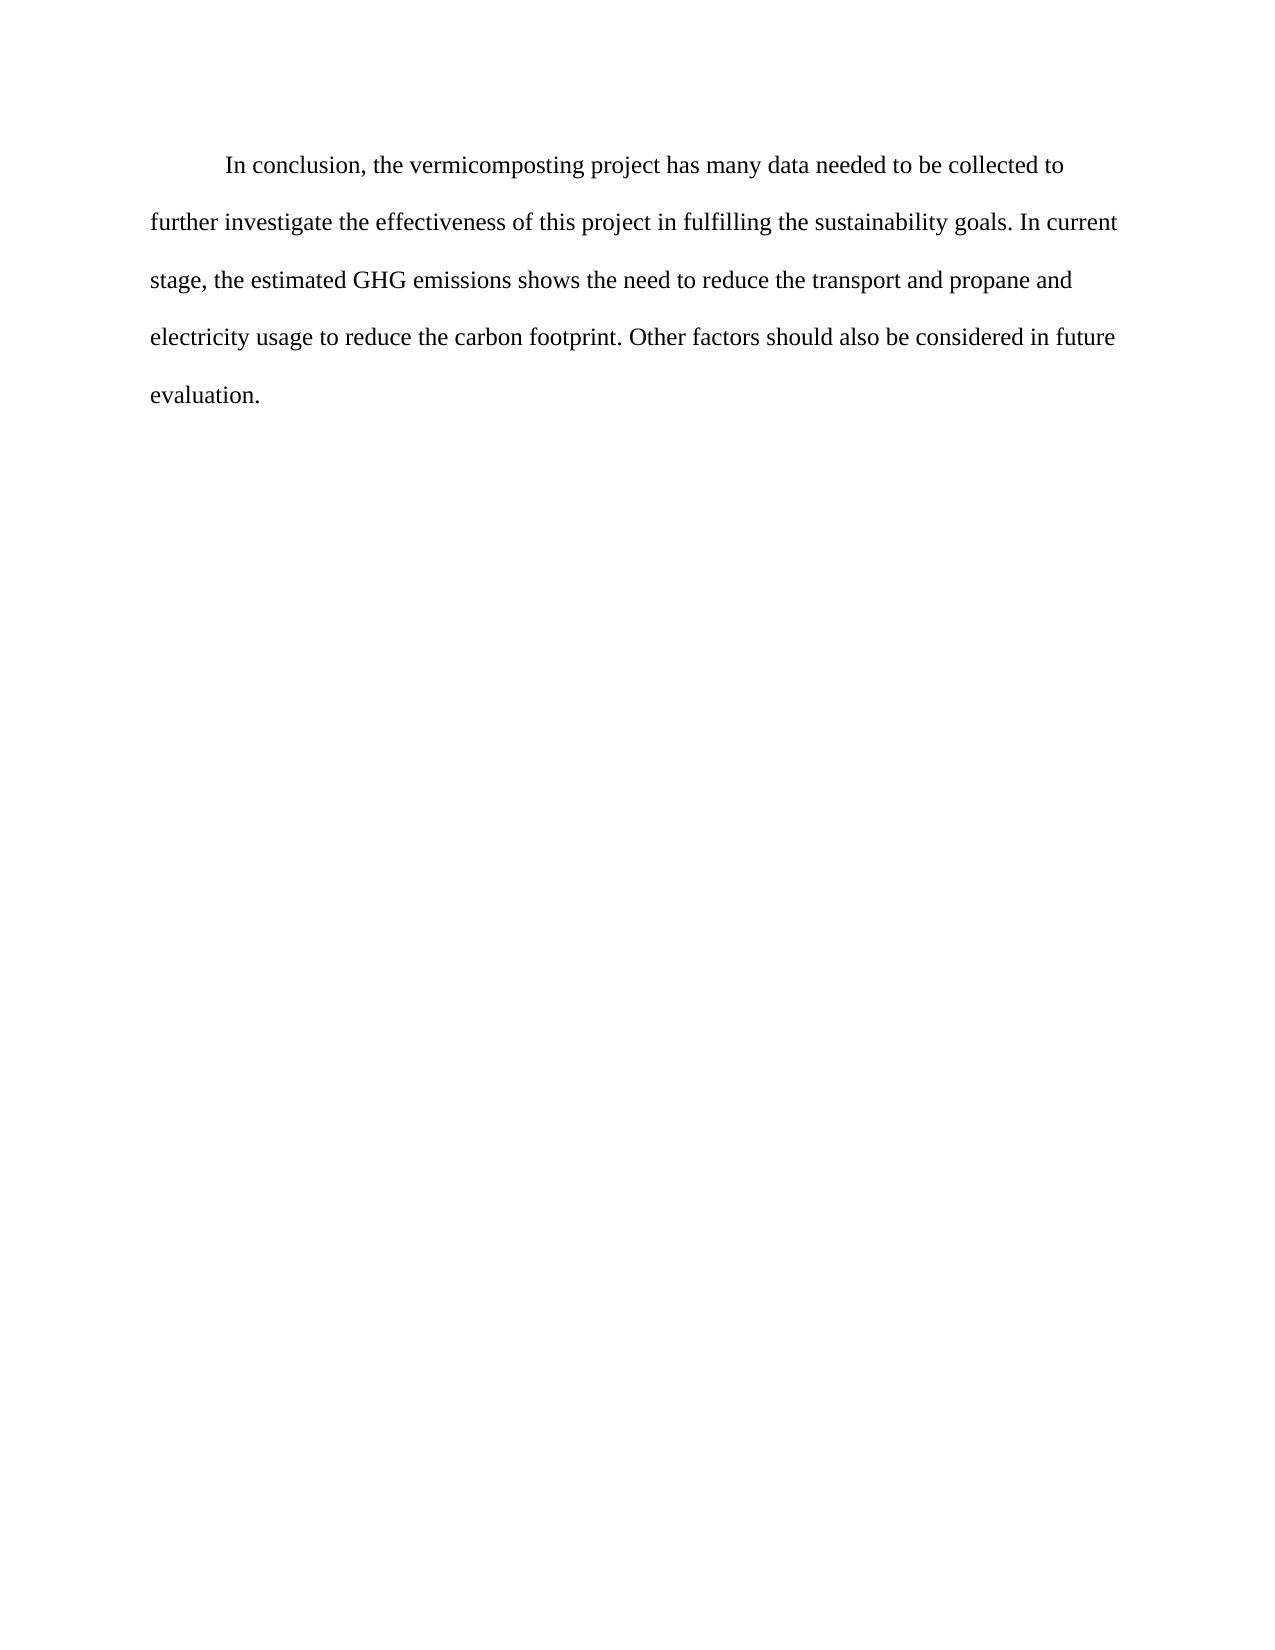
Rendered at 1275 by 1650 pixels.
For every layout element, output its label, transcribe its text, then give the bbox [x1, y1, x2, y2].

text In conclusion, the vermicomposting project has many data needed to be collected to further investigate the effectiveness of this project in fulfilling the sustainability goals. In current stage, the estimated GHG emissions shows the need to reduce the transport and propane and electricity usage to reduce the carbon footprint. Other factors should also be considered in future evaluation. [150, 150, 1125, 409]
